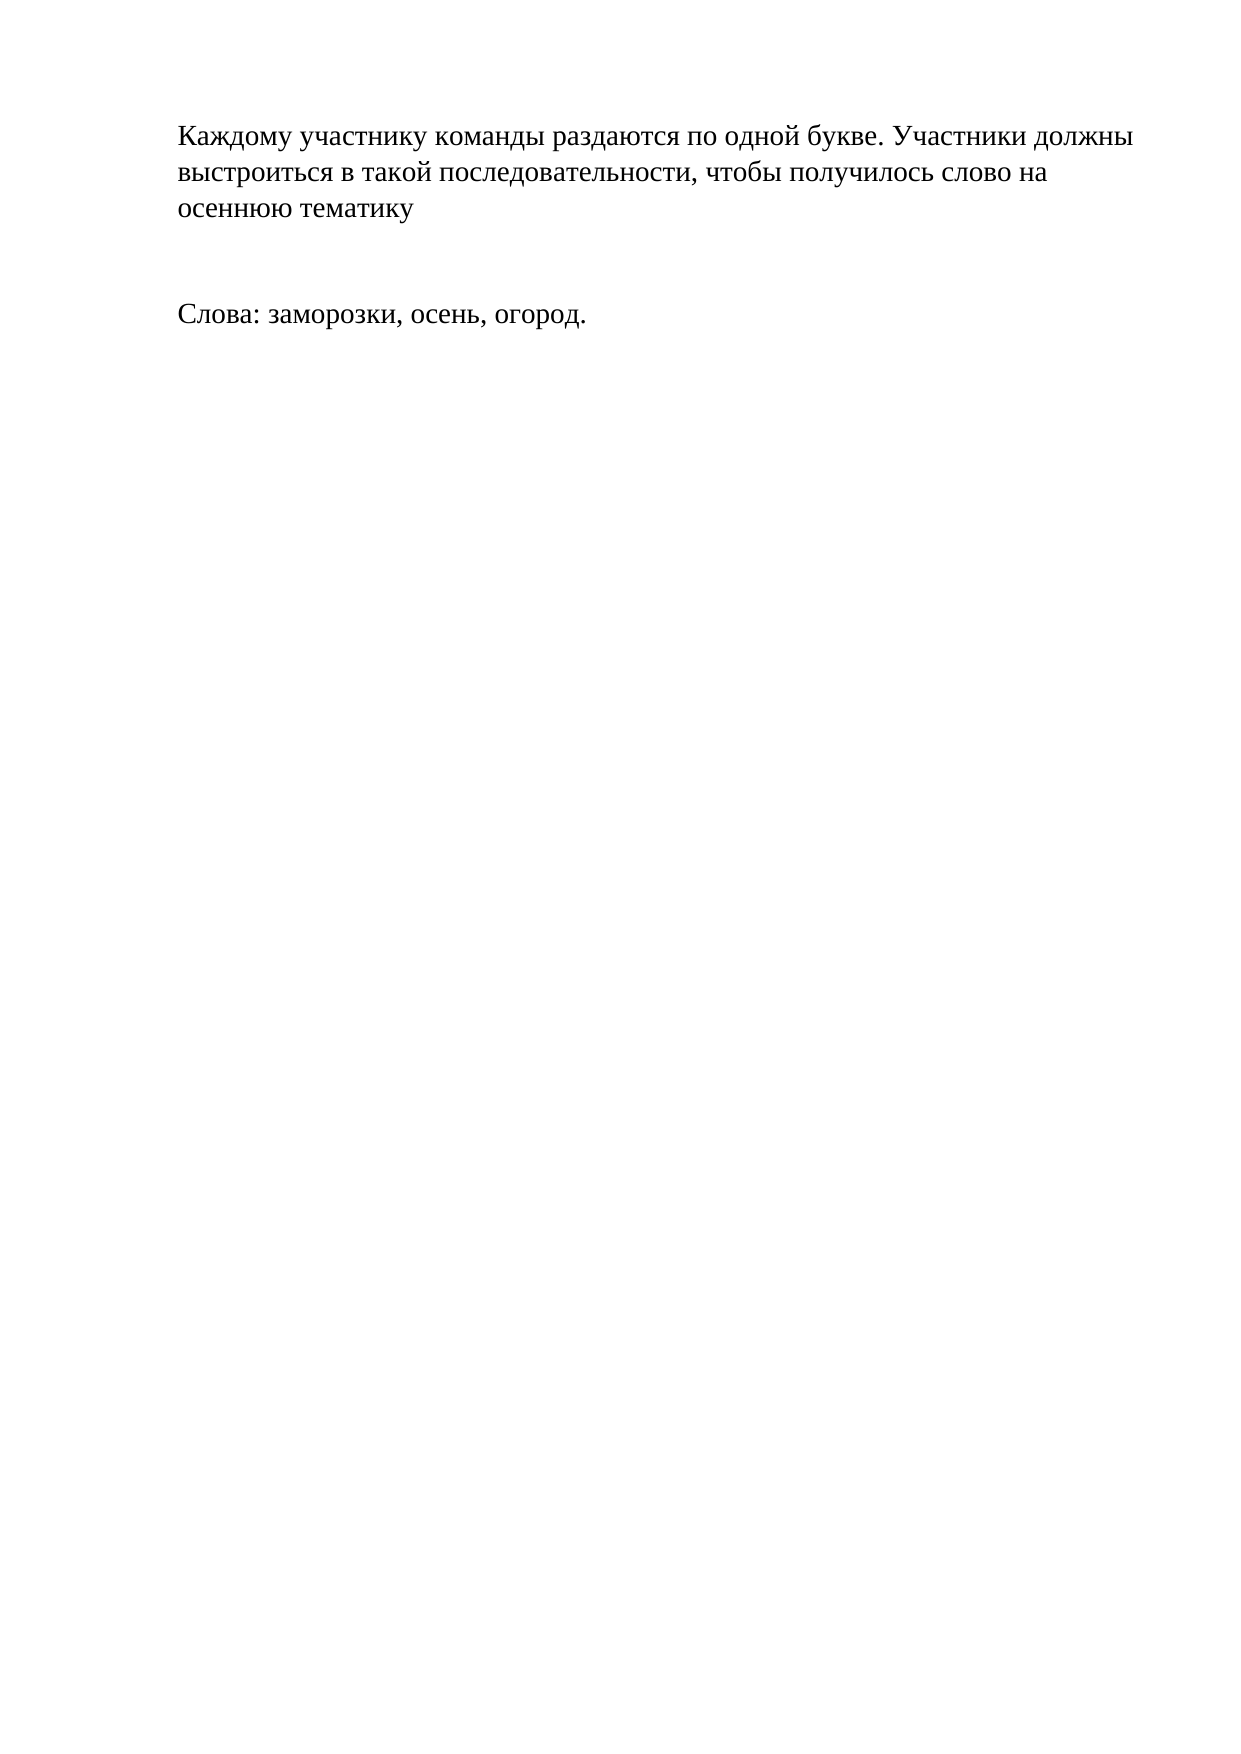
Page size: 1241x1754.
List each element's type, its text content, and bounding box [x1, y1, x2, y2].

text Слова: заморозки, осень, огород. [177, 296, 1152, 329]
text Каждому участнику команды раздаются по одной букве. Участники должны выстроиться в такой последовательности, чтобы получилось слово на осеннюю тематику [177, 118, 1152, 224]
